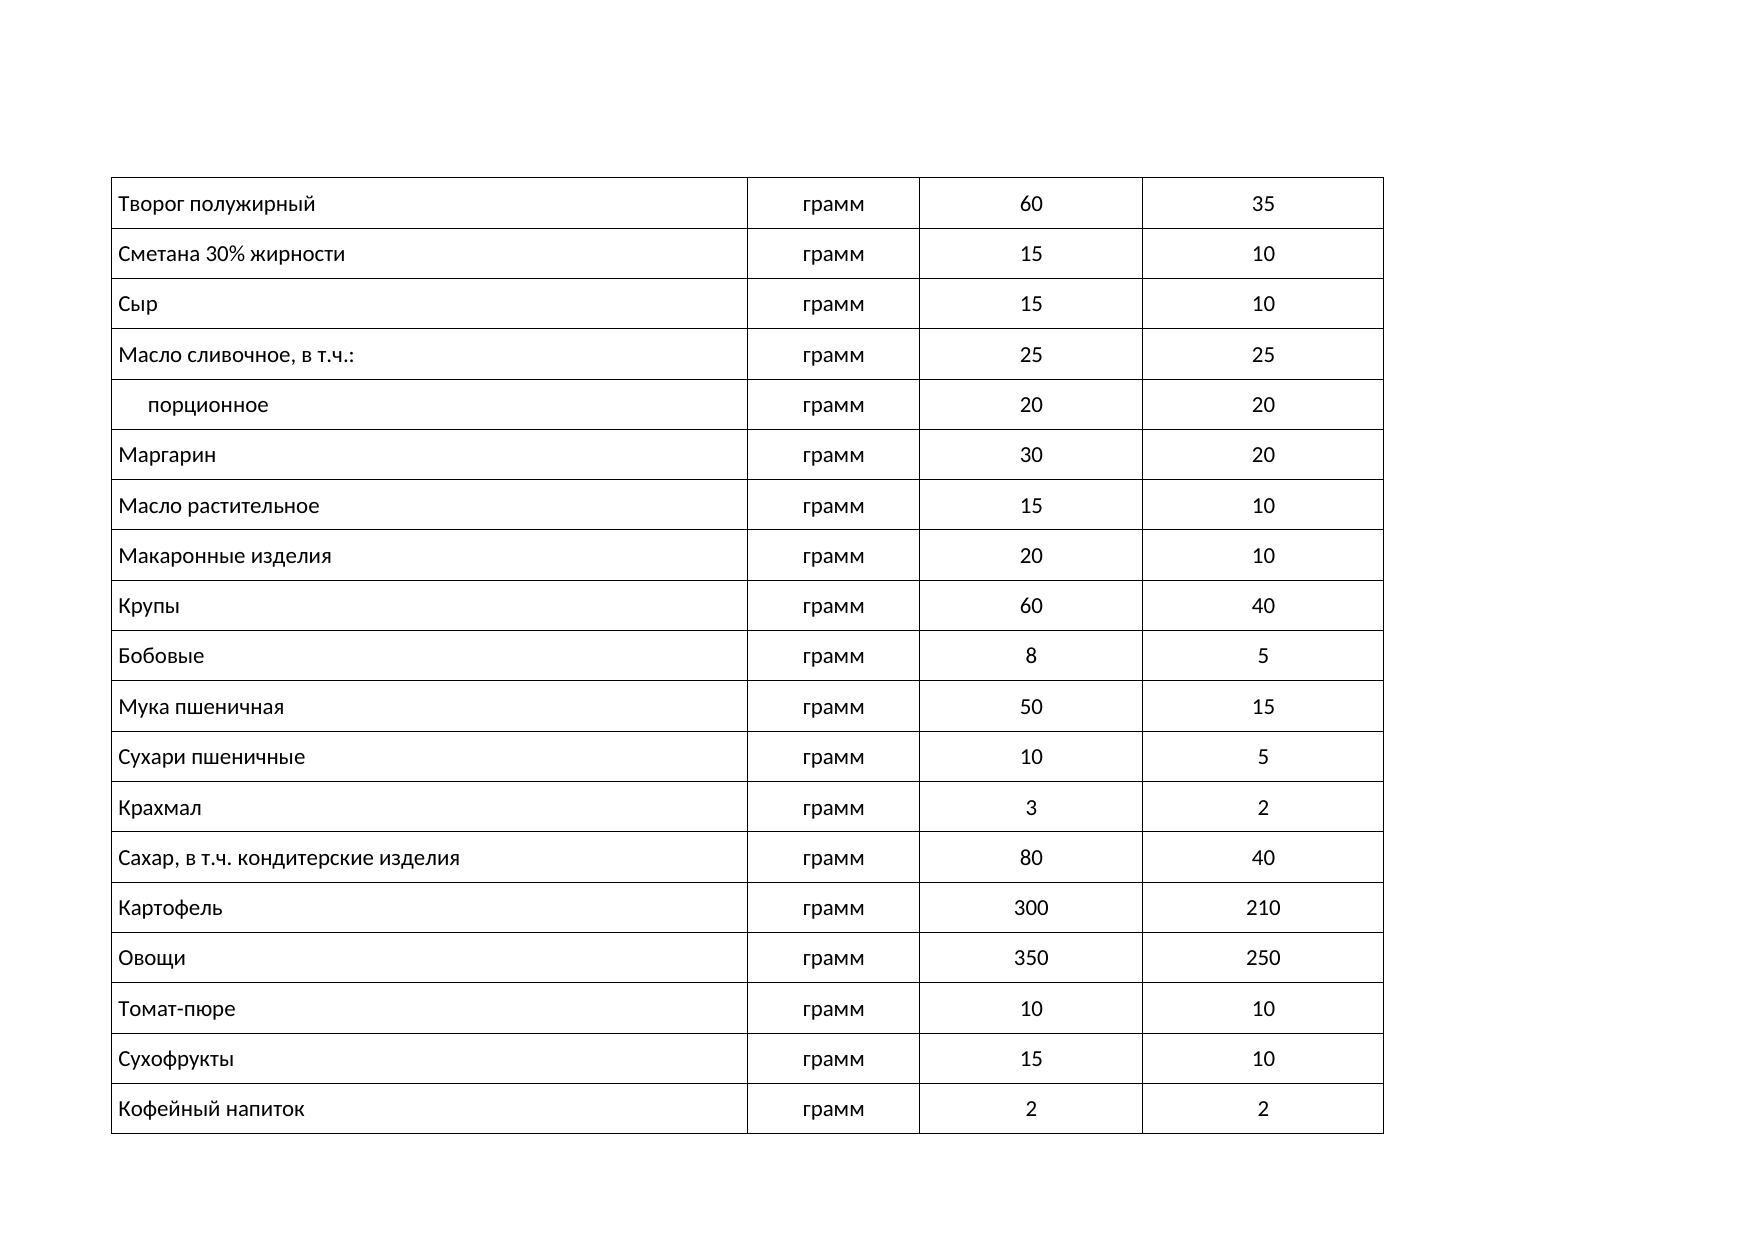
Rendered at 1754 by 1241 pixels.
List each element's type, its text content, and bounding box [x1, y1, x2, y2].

table_cell 10 [1143, 279, 1383, 328]
table_cell Кофейный напиток [112, 1084, 747, 1133]
table_cell 10 [1143, 530, 1383, 580]
table_cell 300 [920, 883, 1142, 932]
table_cell 210 [1143, 883, 1383, 932]
table_cell грамм [748, 681, 919, 731]
table_cell Овощи [112, 933, 747, 982]
table_cell грамм [748, 1034, 919, 1083]
table_cell Сметана 30% жирности [112, 229, 747, 278]
table_cell 10 [1143, 480, 1383, 529]
table_cell 20 [920, 380, 1142, 429]
table_cell Сыр [112, 279, 747, 328]
table_cell 15 [920, 480, 1142, 529]
table_cell грамм [748, 631, 919, 680]
table_cell грамм [748, 430, 919, 479]
table_cell Масло сливочное, в т.ч.: [112, 329, 747, 378]
table_cell 10 [1143, 983, 1383, 1032]
table_cell 25 [920, 329, 1142, 378]
table_cell грамм [748, 380, 919, 429]
table_cell Бобовые [112, 631, 747, 680]
table_cell 2 [1143, 782, 1383, 831]
table_cell грамм [748, 530, 919, 580]
table_cell грамм [748, 832, 919, 882]
table_cell Творог полужирный [112, 178, 747, 227]
table_cell 20 [920, 530, 1142, 580]
table_cell порционное [112, 380, 747, 429]
table_cell 10 [1143, 229, 1383, 278]
table_cell Крахмал [112, 782, 747, 831]
table_cell 30 [920, 430, 1142, 479]
table_cell Картофель [112, 883, 747, 932]
table_cell 250 [1143, 933, 1383, 982]
table_cell грамм [748, 229, 919, 278]
table_cell 10 [1143, 1034, 1383, 1083]
table_cell грамм [748, 983, 919, 1032]
table_cell 25 [1143, 329, 1383, 378]
table_cell Сухари пшеничные [112, 732, 747, 781]
table_cell 40 [1143, 581, 1383, 630]
table_cell Сахар, в т.ч. кондитерские изделия [112, 832, 747, 882]
table_cell Мука пшеничная [112, 681, 747, 731]
table_cell 35 [1143, 178, 1383, 227]
table_cell 80 [920, 832, 1142, 882]
table_cell 15 [920, 229, 1142, 278]
table_cell 2 [1143, 1084, 1383, 1133]
table_cell грамм [748, 329, 919, 378]
table_cell 5 [1143, 732, 1383, 781]
table_cell 2 [920, 1084, 1142, 1133]
table_cell грамм [748, 782, 919, 831]
table_cell Маргарин [112, 430, 747, 479]
table_cell грамм [748, 732, 919, 781]
table_cell Масло растительное [112, 480, 747, 529]
table_cell грамм [748, 933, 919, 982]
table_cell Сухофрукты [112, 1034, 747, 1083]
table_cell грамм [748, 480, 919, 529]
table_cell 10 [920, 983, 1142, 1032]
table_cell грамм [748, 279, 919, 328]
table_cell 20 [1143, 430, 1383, 479]
table_cell грамм [748, 178, 919, 227]
table_cell 50 [920, 681, 1142, 731]
table_cell 40 [1143, 832, 1383, 882]
table_cell Томат-пюре [112, 983, 747, 1032]
table_cell грамм [748, 1084, 919, 1133]
table_cell 3 [920, 782, 1142, 831]
table_cell 15 [920, 1034, 1142, 1083]
table_cell 60 [920, 581, 1142, 630]
table_cell Макаронные изделия [112, 530, 747, 580]
table_cell 15 [1143, 681, 1383, 731]
table_cell 15 [920, 279, 1142, 328]
table_cell 8 [920, 631, 1142, 680]
table_cell 350 [920, 933, 1142, 982]
table_cell Крупы [112, 581, 747, 630]
table_cell 20 [1143, 380, 1383, 429]
table_cell грамм [748, 883, 919, 932]
table_cell 10 [920, 732, 1142, 781]
table_cell грамм [748, 581, 919, 630]
table_cell 60 [920, 178, 1142, 227]
table_cell 5 [1143, 631, 1383, 680]
